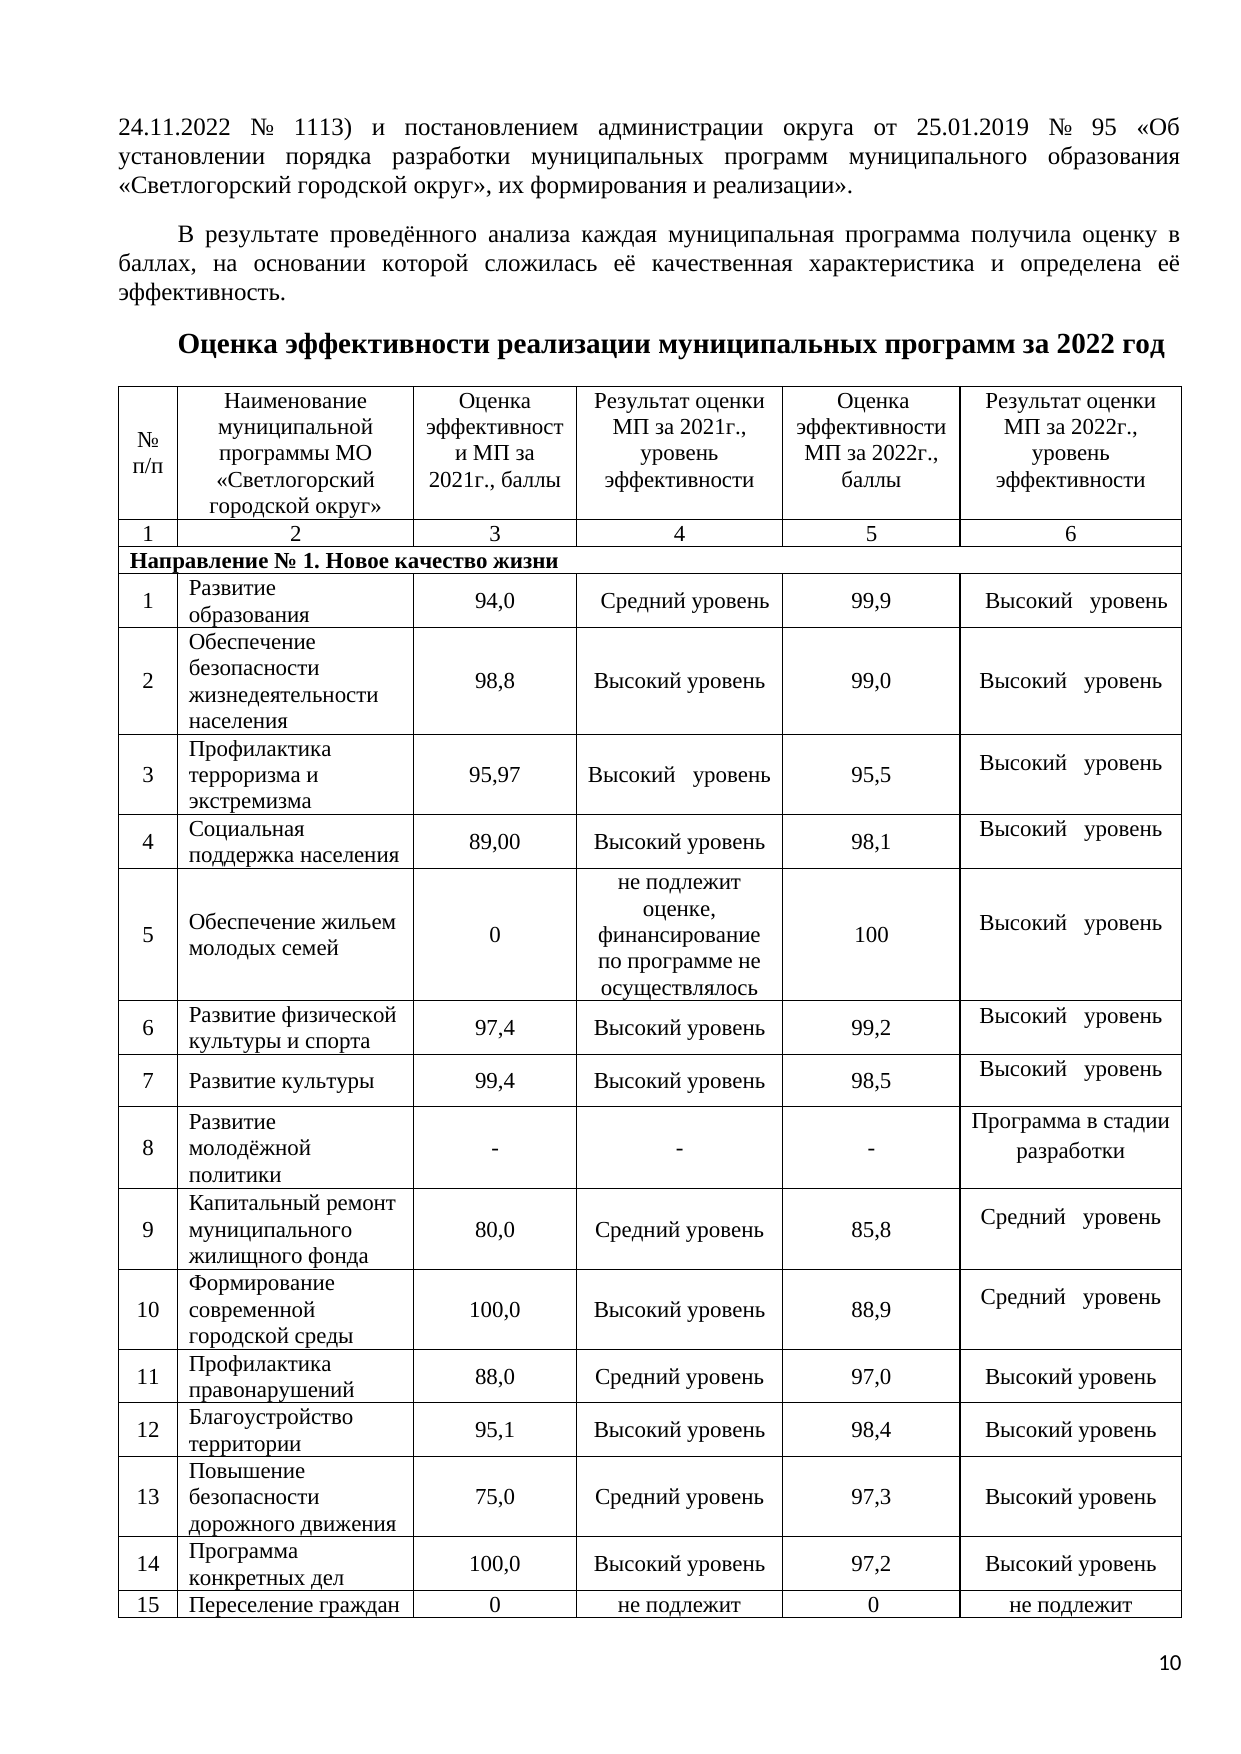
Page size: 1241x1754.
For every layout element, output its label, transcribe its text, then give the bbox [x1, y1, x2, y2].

table_cell Благоустройство территории [178, 1403, 413, 1456]
table_cell Высокий уровень [961, 1537, 1181, 1590]
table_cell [961, 1591, 1181, 1617]
table_cell 95,1 [414, 1403, 576, 1456]
table_cell Высокий уровень [961, 574, 1181, 627]
table_cell Средний уровень [577, 1457, 782, 1536]
table_cell 97,3 [783, 1457, 959, 1536]
table_cell 75,0 [414, 1457, 576, 1536]
table_cell 97,4 [414, 1001, 576, 1054]
table_cell 4 [577, 520, 782, 546]
table_cell 0 [783, 1591, 959, 1617]
text Оценка эффективности реализации муниципальных программ за 2022 год [118, 326, 1181, 360]
table_cell Высокий уровень [961, 735, 1181, 814]
table_header № п/п [119, 387, 177, 518]
table_cell 100 [783, 869, 959, 1000]
text В результате проведённого анализа каждая муниципальная программа получила оценку в баллах, на основании которой сложилась её качественная характеристика и определена её эффективность. [118, 219, 1181, 306]
table_cell 0 [414, 1591, 576, 1617]
table_cell Высокий уровень [961, 1001, 1181, 1054]
table_cell - [577, 1107, 782, 1188]
table_cell 98,4 [783, 1403, 959, 1456]
table_cell Средний уровень [961, 1189, 1181, 1268]
table_cell 14 [119, 1537, 177, 1590]
table_cell Развитие физической культуры и спорта [178, 1001, 413, 1054]
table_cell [178, 1591, 413, 1617]
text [118, 112, 1181, 198]
table_cell 10 [119, 1270, 177, 1348]
table_cell 94,0 [414, 574, 576, 627]
table_cell Высокий уровень [961, 1403, 1181, 1456]
table_cell не подлежит оценке, финансирование по программе не осуществлялось [577, 869, 782, 1000]
table_cell 100,0 [414, 1537, 576, 1590]
table_cell 95,5 [783, 735, 959, 814]
table_cell Обеспечение безопасности жизнедеятельности населения [178, 628, 413, 733]
table_cell 7 [119, 1055, 177, 1106]
table_cell 15 [119, 1591, 177, 1617]
table_cell 4 [119, 815, 177, 867]
table_cell 80,0 [414, 1189, 576, 1268]
table_cell 99,0 [783, 628, 959, 733]
table_cell Повышение безопасности дорожного движения [178, 1457, 413, 1536]
table_header Оценка эффективности МП за 2021г., баллы [414, 387, 576, 518]
table_cell Капитальный ремонт муниципального жилищного фонда [178, 1189, 413, 1268]
table_cell 6 [961, 520, 1181, 546]
table_cell 98,1 [783, 815, 959, 867]
table_header Оценка эффективности МП за 2022г., баллы [783, 387, 959, 518]
table_cell 85,8 [783, 1189, 959, 1268]
table_cell 1 [119, 574, 177, 627]
table_cell 97,2 [783, 1537, 959, 1590]
table_cell 2 [178, 520, 413, 546]
table_cell 8 [119, 1107, 177, 1188]
table_cell 97,0 [783, 1350, 959, 1402]
table_cell 89,00 [414, 815, 576, 867]
table_cell 11 [119, 1350, 177, 1402]
table_cell Высокий уровень [577, 735, 782, 814]
table_cell 13 [119, 1457, 177, 1536]
table_cell Обеспечение жильем молодых семей [178, 869, 413, 1000]
table_cell 98,8 [414, 628, 576, 733]
table_header Результат оценки МП за 2021г., уровень эффективности [577, 387, 782, 518]
table_cell 99,2 [783, 1001, 959, 1054]
table_cell 0 [414, 869, 576, 1000]
table_cell Высокий уровень [961, 815, 1181, 867]
table_cell Высокий уровень [577, 1055, 782, 1106]
table_cell Профилактика терроризма и экстремизма [178, 735, 413, 814]
table_cell Высокий уровень [577, 1403, 782, 1456]
table_cell Средний уровень [577, 1189, 782, 1268]
table_cell Развитие образования [178, 574, 413, 627]
table_cell Направление № 1. Новое качество жизни [119, 547, 1181, 573]
table_cell Формирование современной городской среды [178, 1270, 413, 1348]
table_cell Развитие культуры [178, 1055, 413, 1106]
table_cell Высокий уровень [961, 1457, 1181, 1536]
table_cell Программа в стадии разработки [961, 1107, 1181, 1188]
table_cell Программа конкретных дел [178, 1537, 413, 1590]
table_header Результат оценки МП за 2022г., уровень эффективности [961, 387, 1181, 518]
table_header Наименование муниципальной программы МО «Светлогорский городской округ» [178, 387, 413, 518]
table_cell 98,5 [783, 1055, 959, 1106]
table_cell Средний уровень [577, 1350, 782, 1402]
table_cell 1 [119, 520, 177, 546]
table_cell Высокий уровень [961, 628, 1181, 733]
table_cell 12 [119, 1403, 177, 1456]
table_cell Социальная поддержка населения [178, 815, 413, 867]
table_cell 100,0 [414, 1270, 576, 1348]
table_cell Высокий уровень [577, 1001, 782, 1054]
table_cell Высокий уровень [577, 815, 782, 867]
table_cell 88,9 [783, 1270, 959, 1348]
table_cell Высокий уровень [961, 1350, 1181, 1402]
table_cell 5 [119, 869, 177, 1000]
table_cell Высокий уровень [577, 1537, 782, 1590]
table_cell 3 [119, 735, 177, 814]
table_cell Развитие молодёжной политики [178, 1107, 413, 1188]
table_cell 95,97 [414, 735, 576, 814]
table_cell 9 [119, 1189, 177, 1268]
table_cell Высокий уровень [577, 1270, 782, 1348]
table_cell не подлежит оценке [577, 1591, 782, 1617]
table_cell 6 [119, 1001, 177, 1054]
table_cell 99,4 [414, 1055, 576, 1106]
table_cell 99,9 [783, 574, 959, 627]
table_cell Высокий уровень [961, 869, 1181, 1000]
table_cell Высокий уровень [961, 1055, 1181, 1106]
table_cell - [414, 1107, 576, 1188]
table_cell - [783, 1107, 959, 1188]
table_cell Профилактика правонарушений [178, 1350, 413, 1402]
table_cell Средний уровень [961, 1270, 1181, 1348]
table_cell 5 [783, 520, 959, 546]
table_cell 3 [414, 520, 576, 546]
table_cell Средний уровень [577, 574, 782, 627]
table_cell Высокий уровень [577, 628, 782, 733]
table_cell 88,0 [414, 1350, 576, 1402]
table_cell 2 [119, 628, 177, 733]
